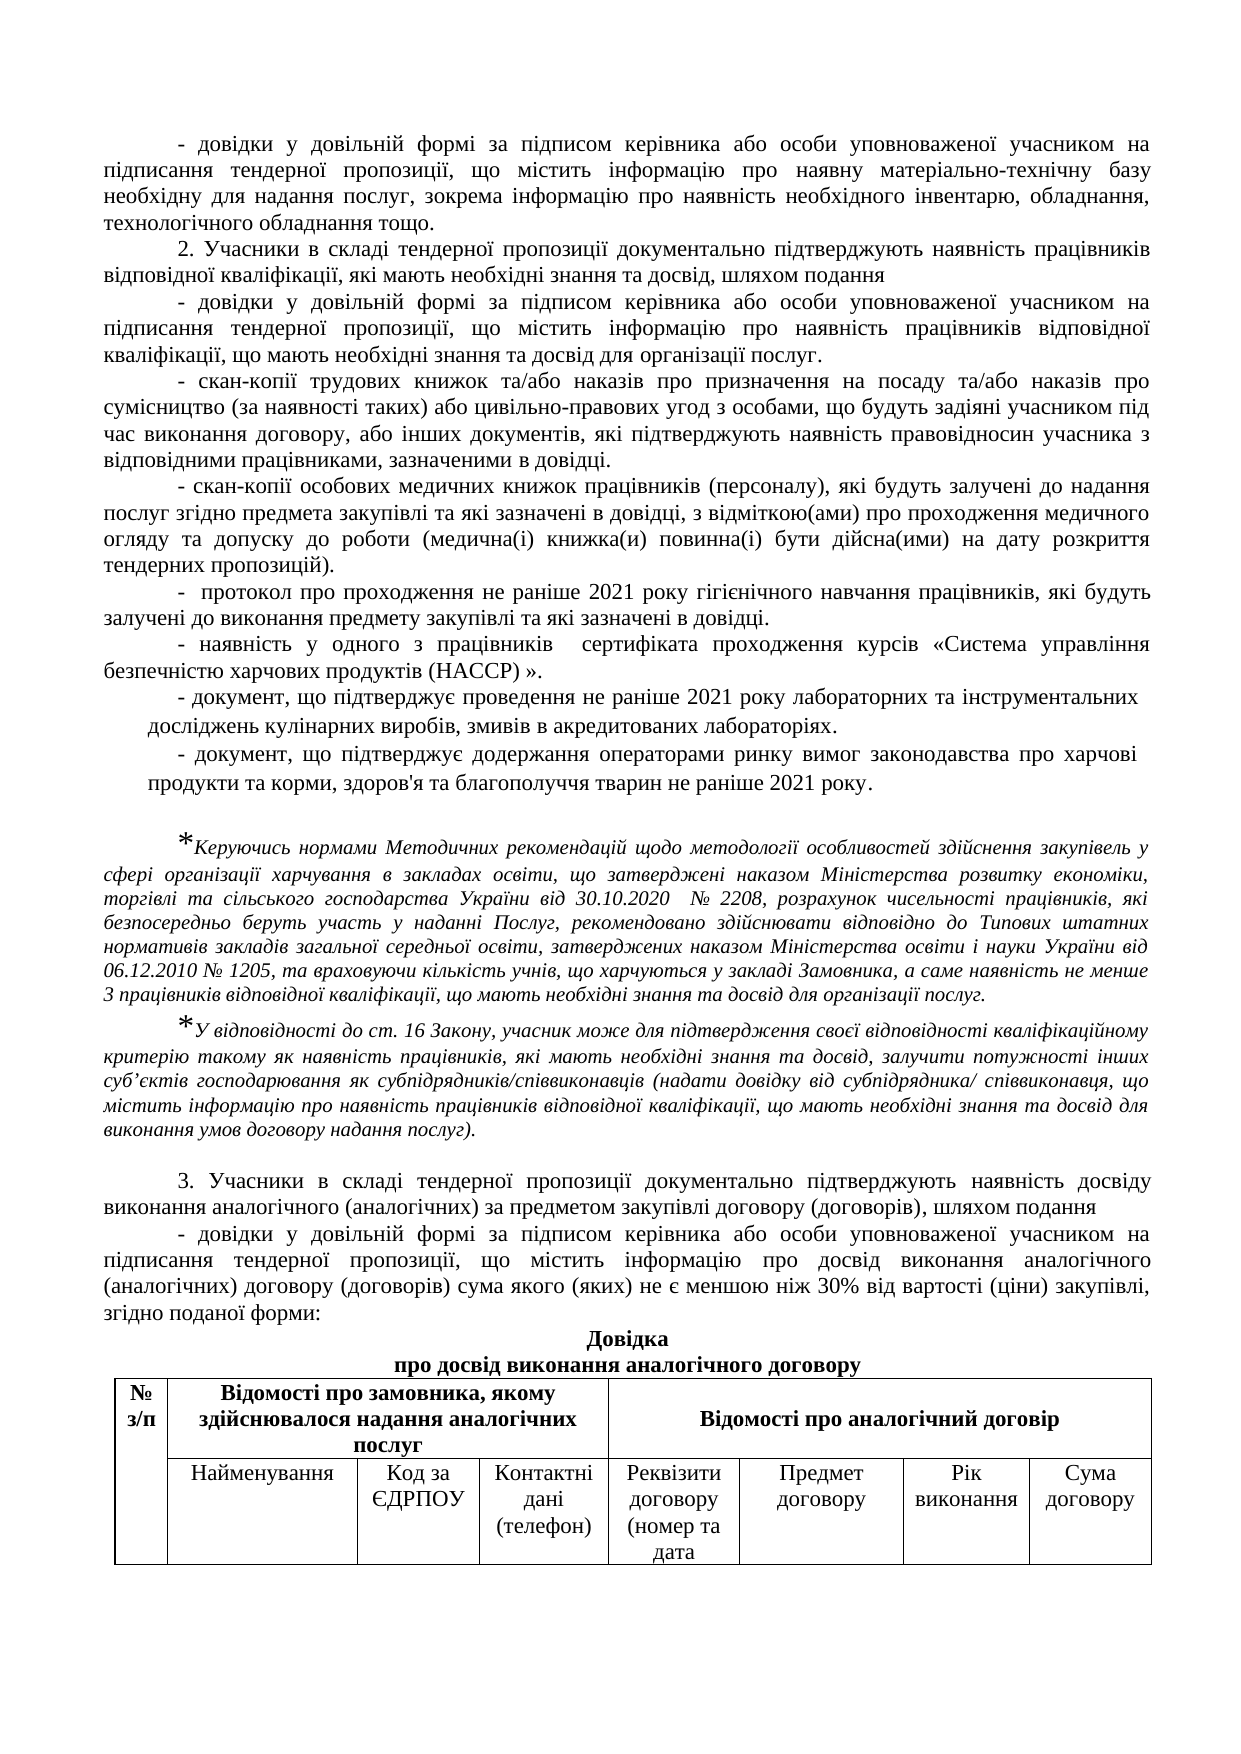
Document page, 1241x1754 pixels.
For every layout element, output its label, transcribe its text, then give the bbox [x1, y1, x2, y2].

table_cell Предмет договору [740, 1459, 903, 1564]
text 2. Учасники в складі тендерної пропозиції документально підтверджують наявність працівників відповідної кваліфікації, які мають необхідні знання та досвід, шляхом подання [103, 235, 1152, 288]
table_cell Сума договору [1030, 1459, 1151, 1564]
text про досвід виконання аналогічного договору [103, 1351, 1152, 1378]
text 3. Учасники в складі тендерної пропозиції документально підтверджують наявність досвіду виконання аналогічного (аналогічних) за предметом закупівлі договору (договорів), шляхом подання [103, 1167, 1152, 1220]
text - скан-копії особових медичних книжок працівників (персоналу), які будуть залучені до надання послуг згідно предмета закупівлі та які зазначені в довідці, з відміткою(ами) про проходження медичного огляду та допуску до роботи (медична(і) книжка(и) повинна(і) бути дійсна(ими) на дату розкриття тендерних пропозицій). [103, 472, 1152, 578]
text - документ, що підтверджує додержання операторами ринку вимог законодавства про харчові продукти та корми, здоров'я та благополуччя тварин не раніше 2021 року. [148, 740, 1139, 795]
table_cell Код за ЄДРПОУ [358, 1459, 479, 1564]
text Довідка [103, 1325, 1152, 1351]
text *Керуючись нормами Методичних рекомендацій щодо методології особливостей здійснення закупівель у сфері організації харчування в закладах освіти, що затверджені наказом Міністерства розвитку економіки, торгівлі та сільського господарства України від 30.10.2020 № 2208, розрахунок чисельності працівників, які безпосередньо беруть участь у наданні Послуг, рекомендовано здійснювати відповідно до Типових штатних нормативів закладів загальної середньої освіти, затверджених наказом Міністерства освіти і науки України від 06.12.2010 № 1205, та враховуючи кількість учнів, що харчуються у закладі Замовника, а саме наявність не менше 3 працівників відповідної кваліфікації, що мають необхідні знання та досвід для організації послуг. [103, 823, 1152, 1006]
table_cell Найменування [168, 1459, 357, 1564]
text - наявність у одного з працівників сертифіката проходження курсів «Система управління безпечністю харчових продуктів (НАССР) ». [103, 631, 1152, 683]
text - документ, що підтверджує проведення не раніше 2021 року лабораторних та інструментальних досліджень кулінарних виробів, змивів в акредитованих лабораторіях. [148, 683, 1139, 738]
table_header Відомості про замовника, якому здійснювалося надання аналогічних послуг [168, 1379, 608, 1458]
text - протокол про проходження не раніше 2021 року гігієнічного навчання працівників, які будуть залучені до виконання предмету закупівлі та які зазначені в довідці. [103, 578, 1152, 631]
text - довідки у довільній формі за підписом керівника або особи уповноваженої учасником на підписання тендерної пропозиції, що містить інформацію про досвід виконання аналогічного (аналогічних) договору (договорів) сума якого (яких) не є меншою ніж 30% від вартості (ціни) закупівлі, згідно поданої форми: [103, 1220, 1152, 1325]
text *У відповідності до ст. 16 Закону, учасник може для підтвердження своєї відповідності кваліфікаційному критерію такому як наявність працівників, які мають необхідні знання та досвід, залучити потужності інших суб’єктів господарювання як субпідрядників/співвиконавців (надати довідку від субпідрядника/ співвиконавця, що містить інформацію про наявність працівників відповідної кваліфікації, що мають необхідні знання та досвід для виконання умов договору надання послуг). [103, 1006, 1152, 1141]
text - скан-копії трудових книжок та/або наказів про призначення на посаду та/або наказів про сумісництво (за наявності таких) або цивільно-правових угод з особами, що будуть задіяні учасником під час виконання договору, або інших документів, які підтверджують наявність правовідносин учасника з відповідними працівниками, зазначеними в довідці. [103, 367, 1152, 472]
table_header № з/п [116, 1379, 167, 1564]
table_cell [609, 1459, 739, 1564]
text - довідки у довільній формі за підписом керівника або особи уповноваженої учасником на підписання тендерної пропозиції, що містить інформацію про наявну матеріально-технічну базу необхідну для надання послуг, зокрема інформацію про наявність необхідного інвентарю, обладнання, технологічного обладнання тощо. [103, 130, 1152, 235]
text - довідки у довільній формі за підписом керівника або особи уповноваженої учасником на підписання тендерної пропозиції, що містить інформацію про наявність працівників відповідної кваліфікації, що мають необхідні знання та досвід для організації послуг. [103, 288, 1152, 367]
table_cell Рік виконання [904, 1459, 1029, 1564]
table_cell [480, 1459, 608, 1564]
table_header Відомості про аналогічний договір [609, 1379, 1151, 1458]
